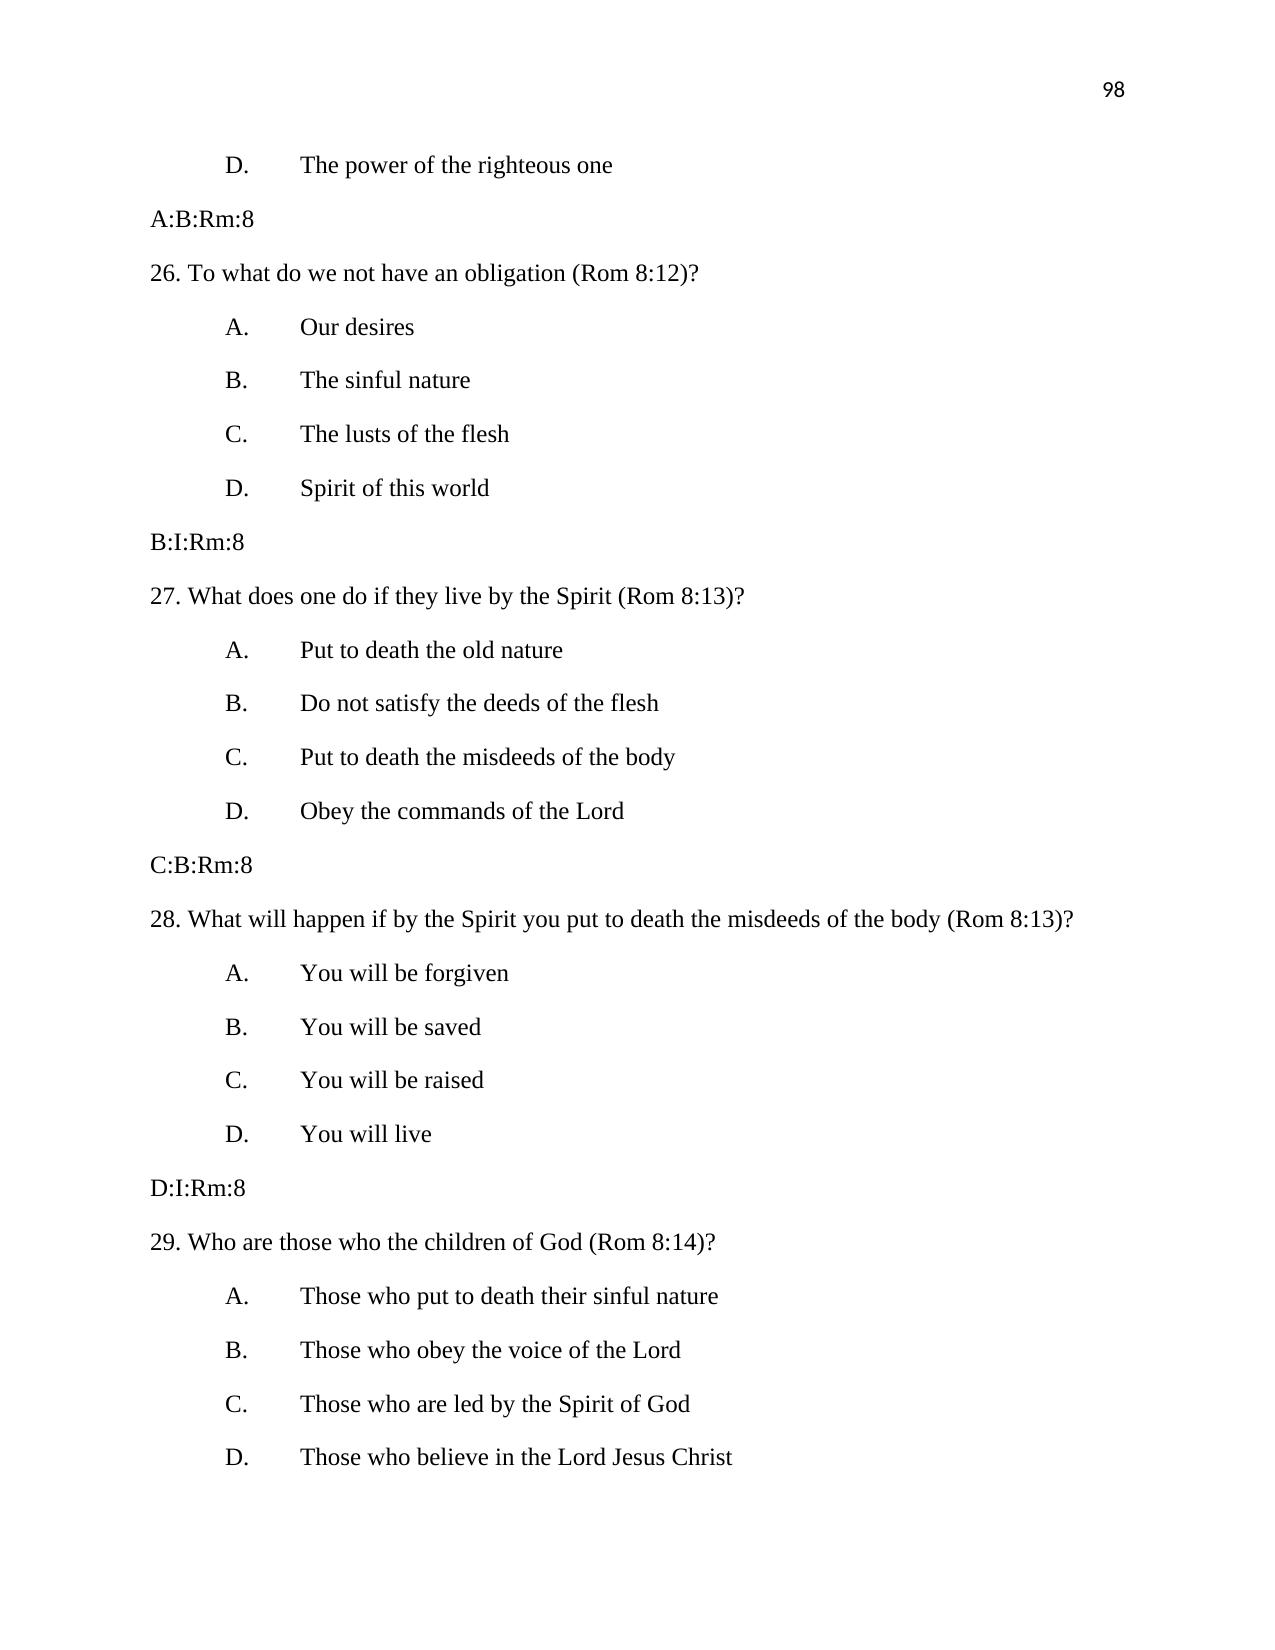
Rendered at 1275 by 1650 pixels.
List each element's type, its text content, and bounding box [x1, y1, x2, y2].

text A. Our desires [150, 312, 1125, 340]
text D. The power of the righteous one [150, 150, 1125, 179]
text A. Put to death the old nature [150, 635, 1125, 663]
text B. The sinful nature [150, 365, 1125, 394]
text 27. What does one do if they live by the Spirit (Rom 8:13)? [150, 581, 1125, 609]
text B:I:Rm:8 [150, 527, 1125, 556]
text C. The lusts of the flesh [150, 419, 1125, 448]
text 26. To what do we not have an obligation (Rom 8:12)? [150, 258, 1125, 286]
text A:B:Rm:8 [150, 204, 1125, 233]
text D. Spirit of this world [150, 473, 1125, 502]
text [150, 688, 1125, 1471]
